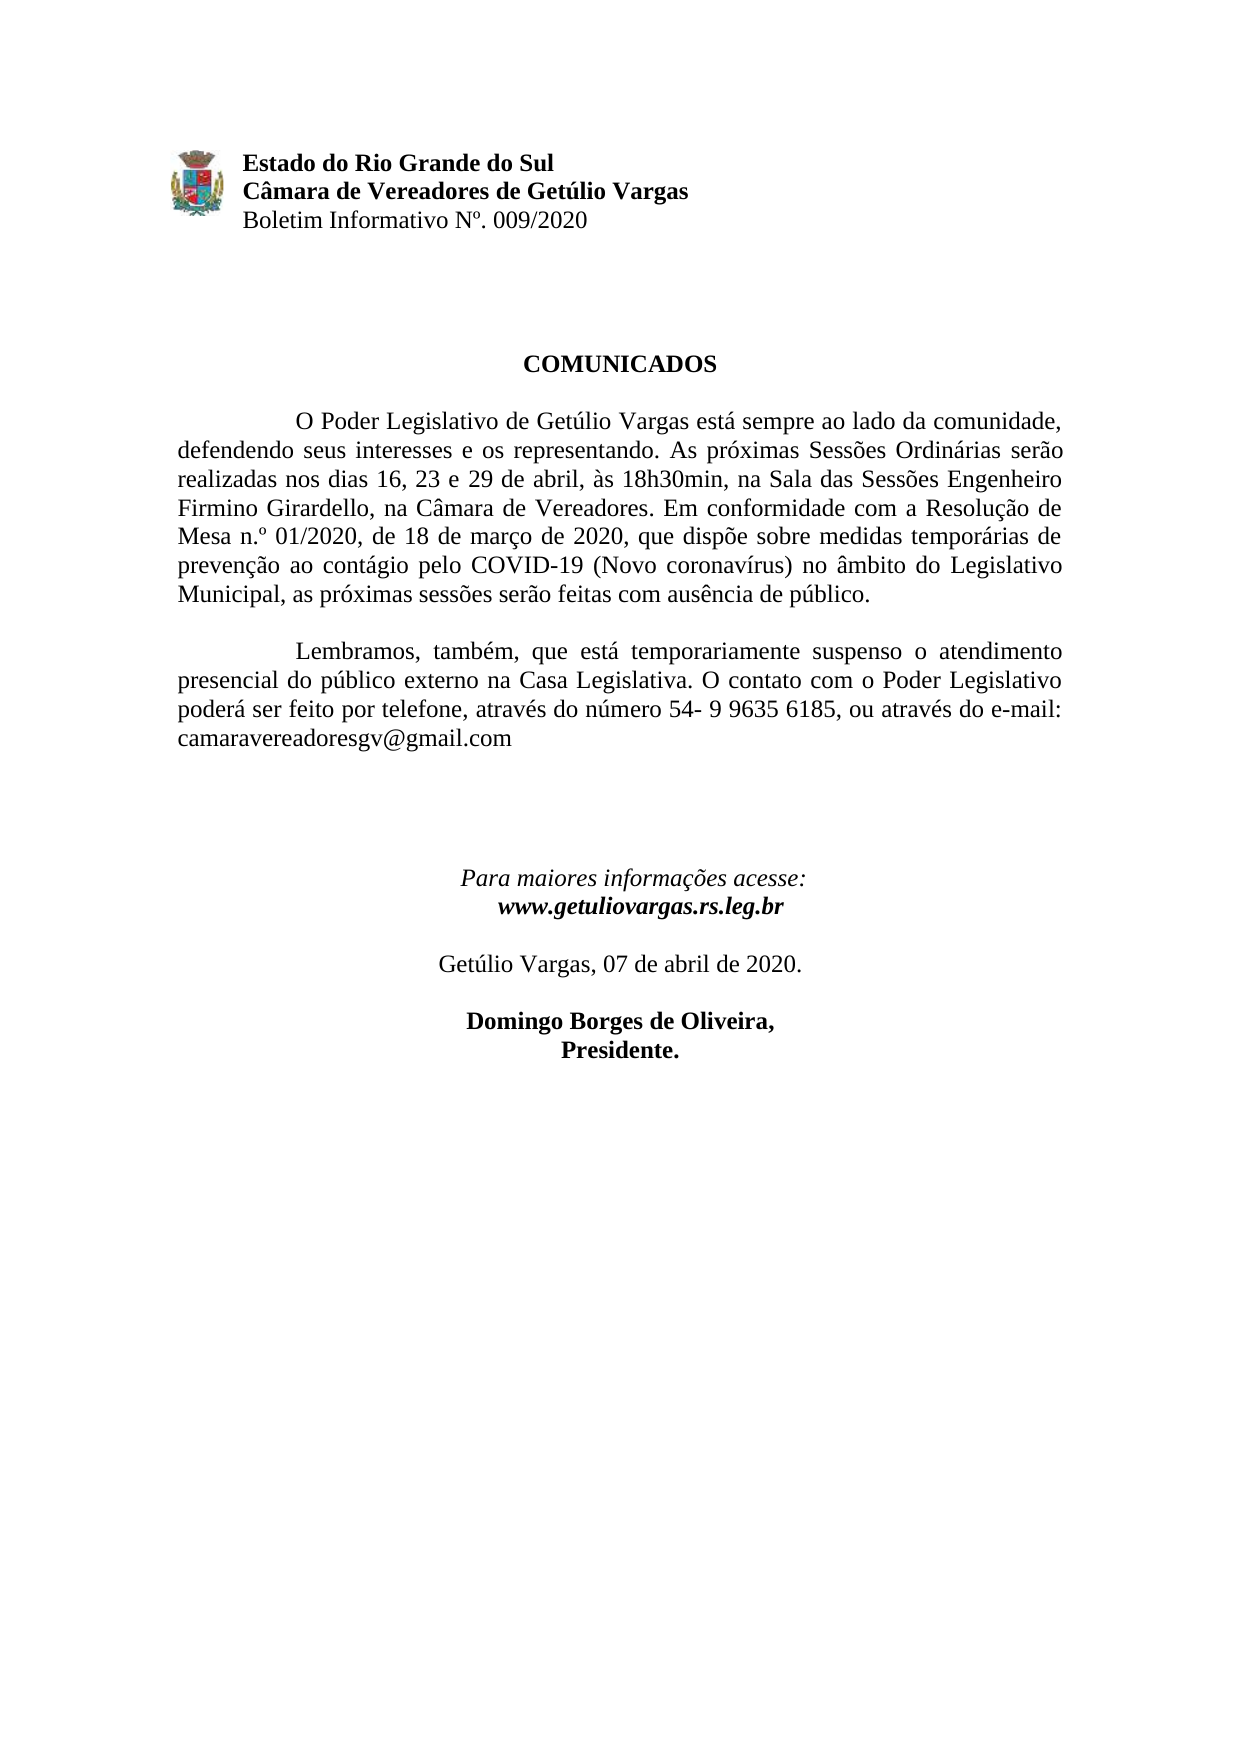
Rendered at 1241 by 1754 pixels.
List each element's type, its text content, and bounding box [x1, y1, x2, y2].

text Câmara de Vereadores de Getúlio Vargas [224, 176, 1063, 205]
table_header COMUNICADOS O Poder Legislativo de Getúlio Vargas está sempre ao lado da comunidade, defendendo seus interesses e os representando. As próximas Sessões Ordinárias serão realizadas nos dias 16, 23 e 29 de abril, às 18h30min, na Sala das Sessões Engenheiro Firmino Girardello, na Câmara de Vereadores. Em conformidade com a Resolução de Mesa n.º 01/2020, de 18 de março de 2020, que dispõe sobre medidas temporárias de prevenção ao contágio pelo COVID-19 (Novo coronavírus) no âmbito do Legislativo Municipal, as próximas sessões serão feitas com ausência de público. Lembramos, também, que está temporariamente suspenso o atendimento presencial do público externo na Casa Legislativa. O contato com o Poder Legislativo poderá ser feito por telefone, através do número 54- 9 9635 6185, ou através do e-mail: camaravereadoresgv@gmail.com [177, 320, 1063, 805]
text Boletim Informativo Nº. 009/2020 [177, 205, 1063, 234]
text www.getuliovargas.rs.leg.br [219, 891, 1063, 920]
picture [170, 150, 224, 216]
text Getúlio Vargas, 07 de abril de 2020. [177, 949, 1063, 978]
text Domingo Borges de Oliveira, [177, 1006, 1063, 1035]
text Estado do Rio Grande do Sul [177, 148, 1063, 176]
text Presidente. [177, 1035, 1063, 1064]
text Para maiores informações acesse: [204, 863, 1063, 891]
